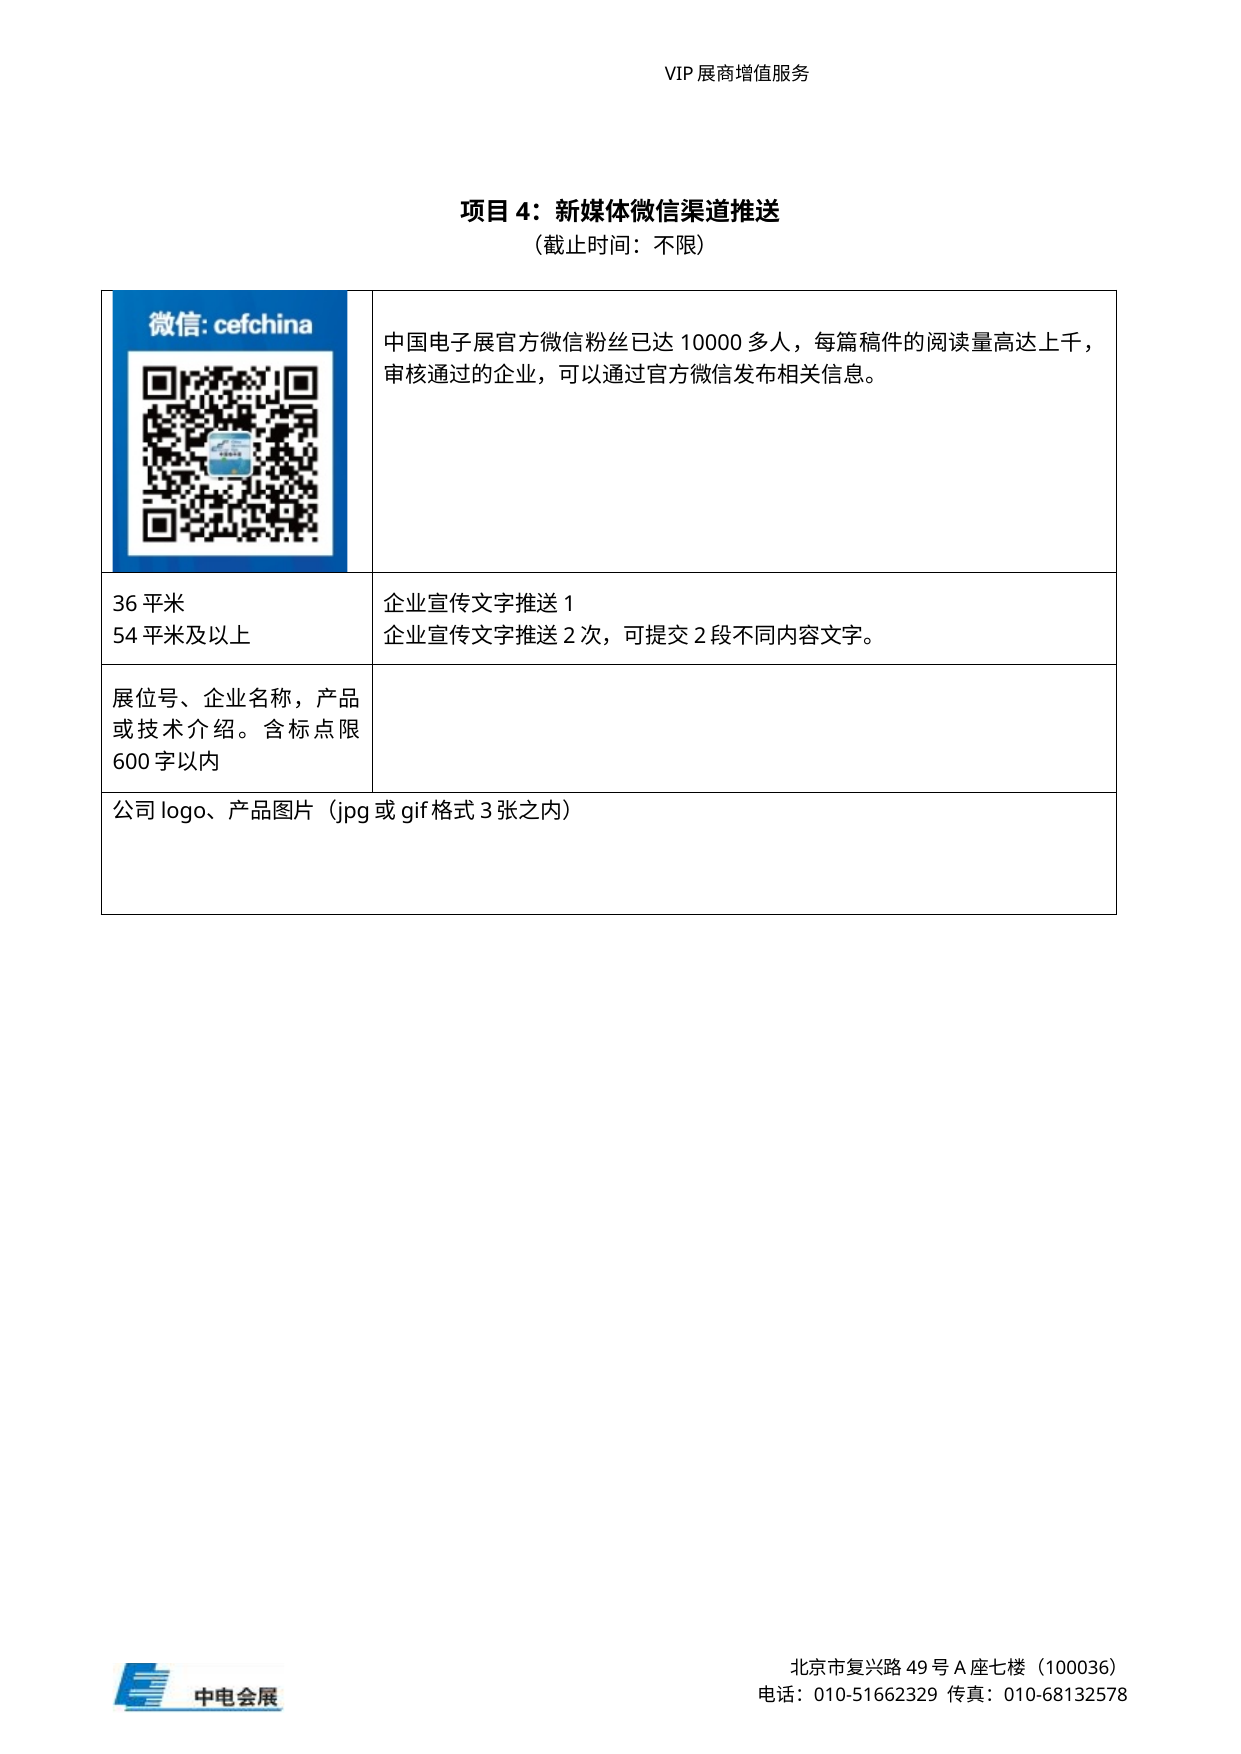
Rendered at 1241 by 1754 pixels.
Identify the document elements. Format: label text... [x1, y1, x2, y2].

table_cell 企业宣传文字推送1 企业宣传文字推送2次，可提交2段不同内容文字。 [373, 573, 1116, 664]
text 项目4：新媒体微信渠道推送 [112, 192, 1128, 228]
table_header [348, 291, 372, 572]
picture [112, 290, 348, 572]
table_cell 36平米 54平米及以上 [102, 573, 372, 664]
table_cell 公司logo、产品图片（jpg或gif格式3张之内） [102, 793, 1116, 914]
table_header 中国电子展官方微信粉丝已达10000多人，每篇稿件的阅读量高达上千，审核通过的企业，可以通过官方微信发布相关信息。 [373, 291, 1116, 572]
table_cell [373, 665, 1116, 791]
picture [112, 1663, 285, 1713]
text （截止时间：不限） [112, 228, 1128, 260]
table_header [102, 291, 112, 572]
table_cell 展位号、企业名称，产品或技术介绍。含标点限600字以内 [102, 665, 372, 791]
